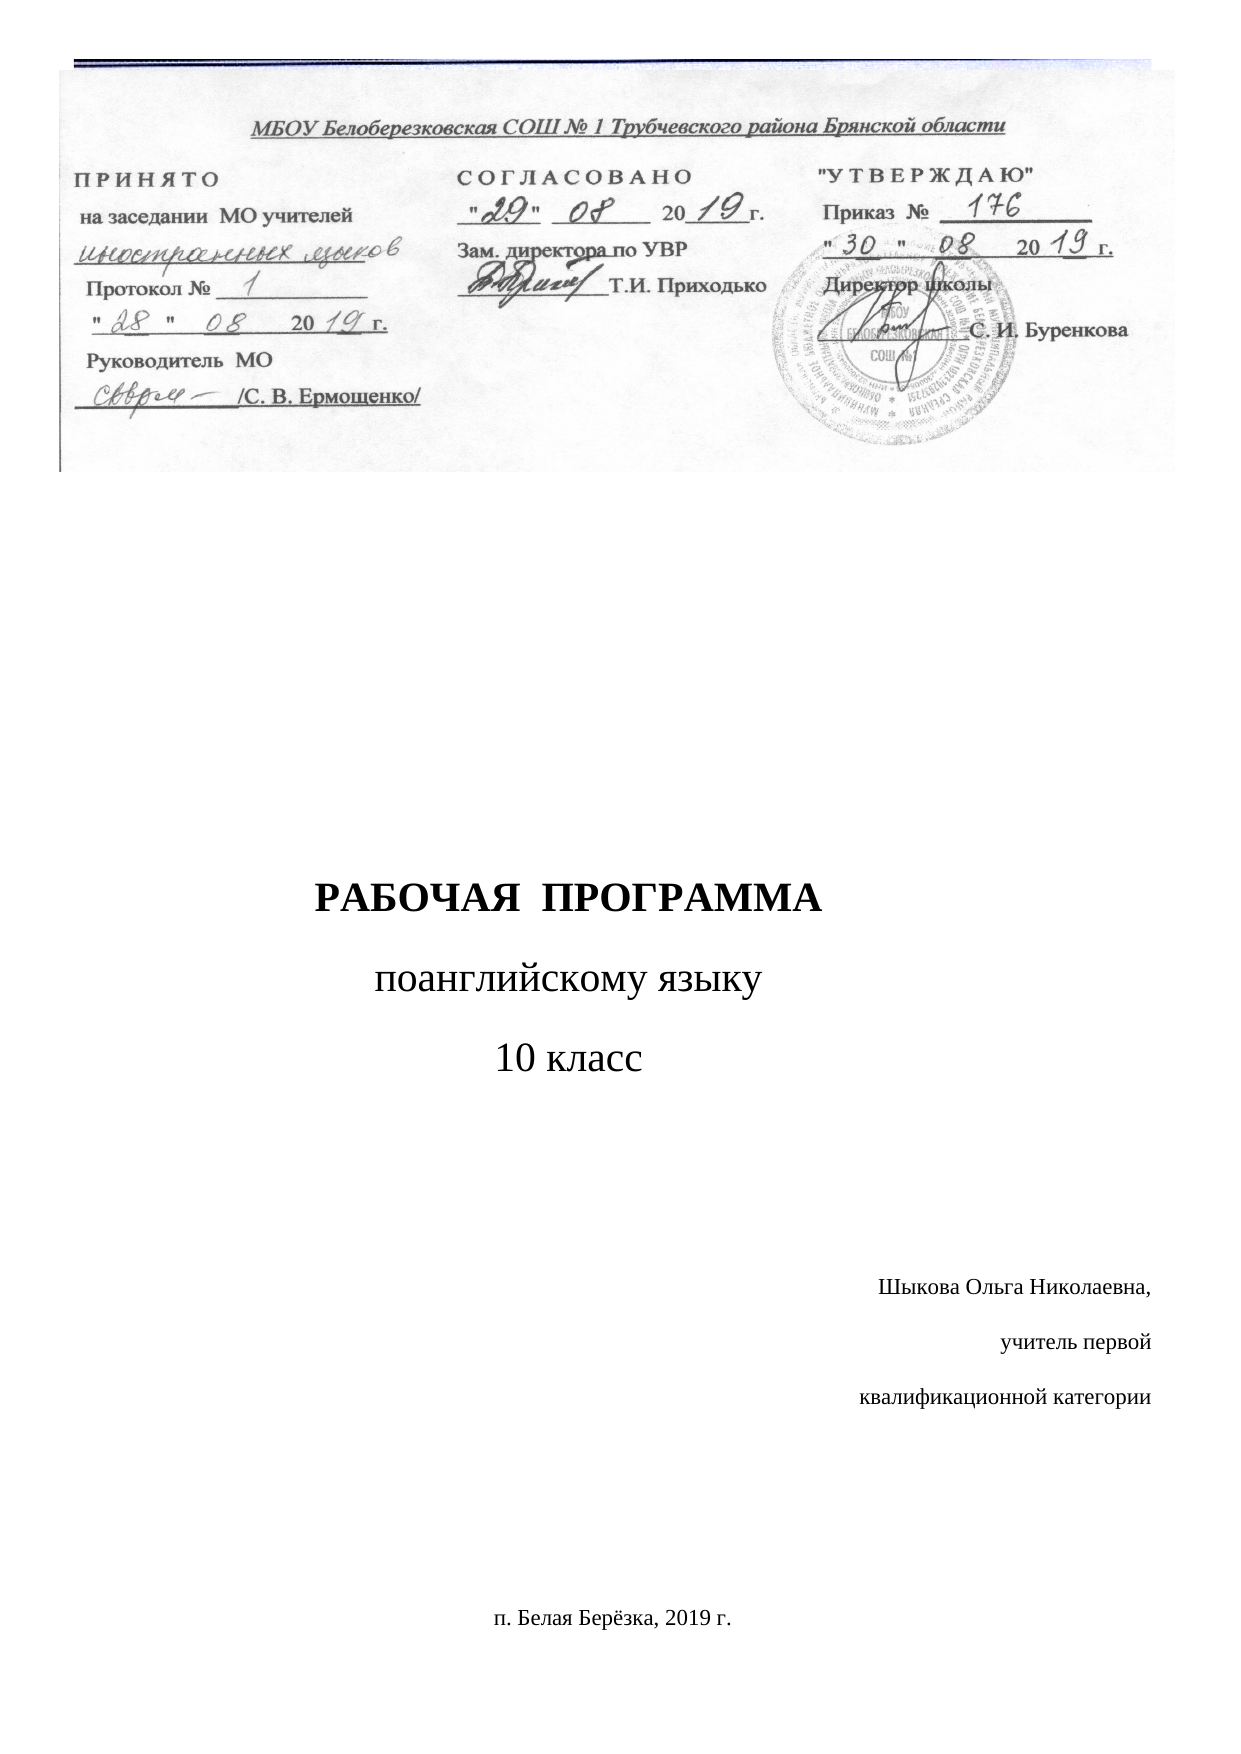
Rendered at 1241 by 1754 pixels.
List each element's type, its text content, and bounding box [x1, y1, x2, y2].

picture [59, 70, 1175, 472]
text поанглийскому языку [0, 952, 1152, 1000]
text РАБОЧАЯ ПРОГРАММА [0, 872, 1152, 920]
text 10 класс [0, 1032, 1152, 1080]
text учитель первой [74, 1328, 1152, 1354]
text Шыкова Ольга Николаевна, [74, 1273, 1152, 1299]
text квалификационной категории [74, 1383, 1152, 1409]
text п. Белая Берёзка, 2019 г. [74, 1604, 1152, 1630]
